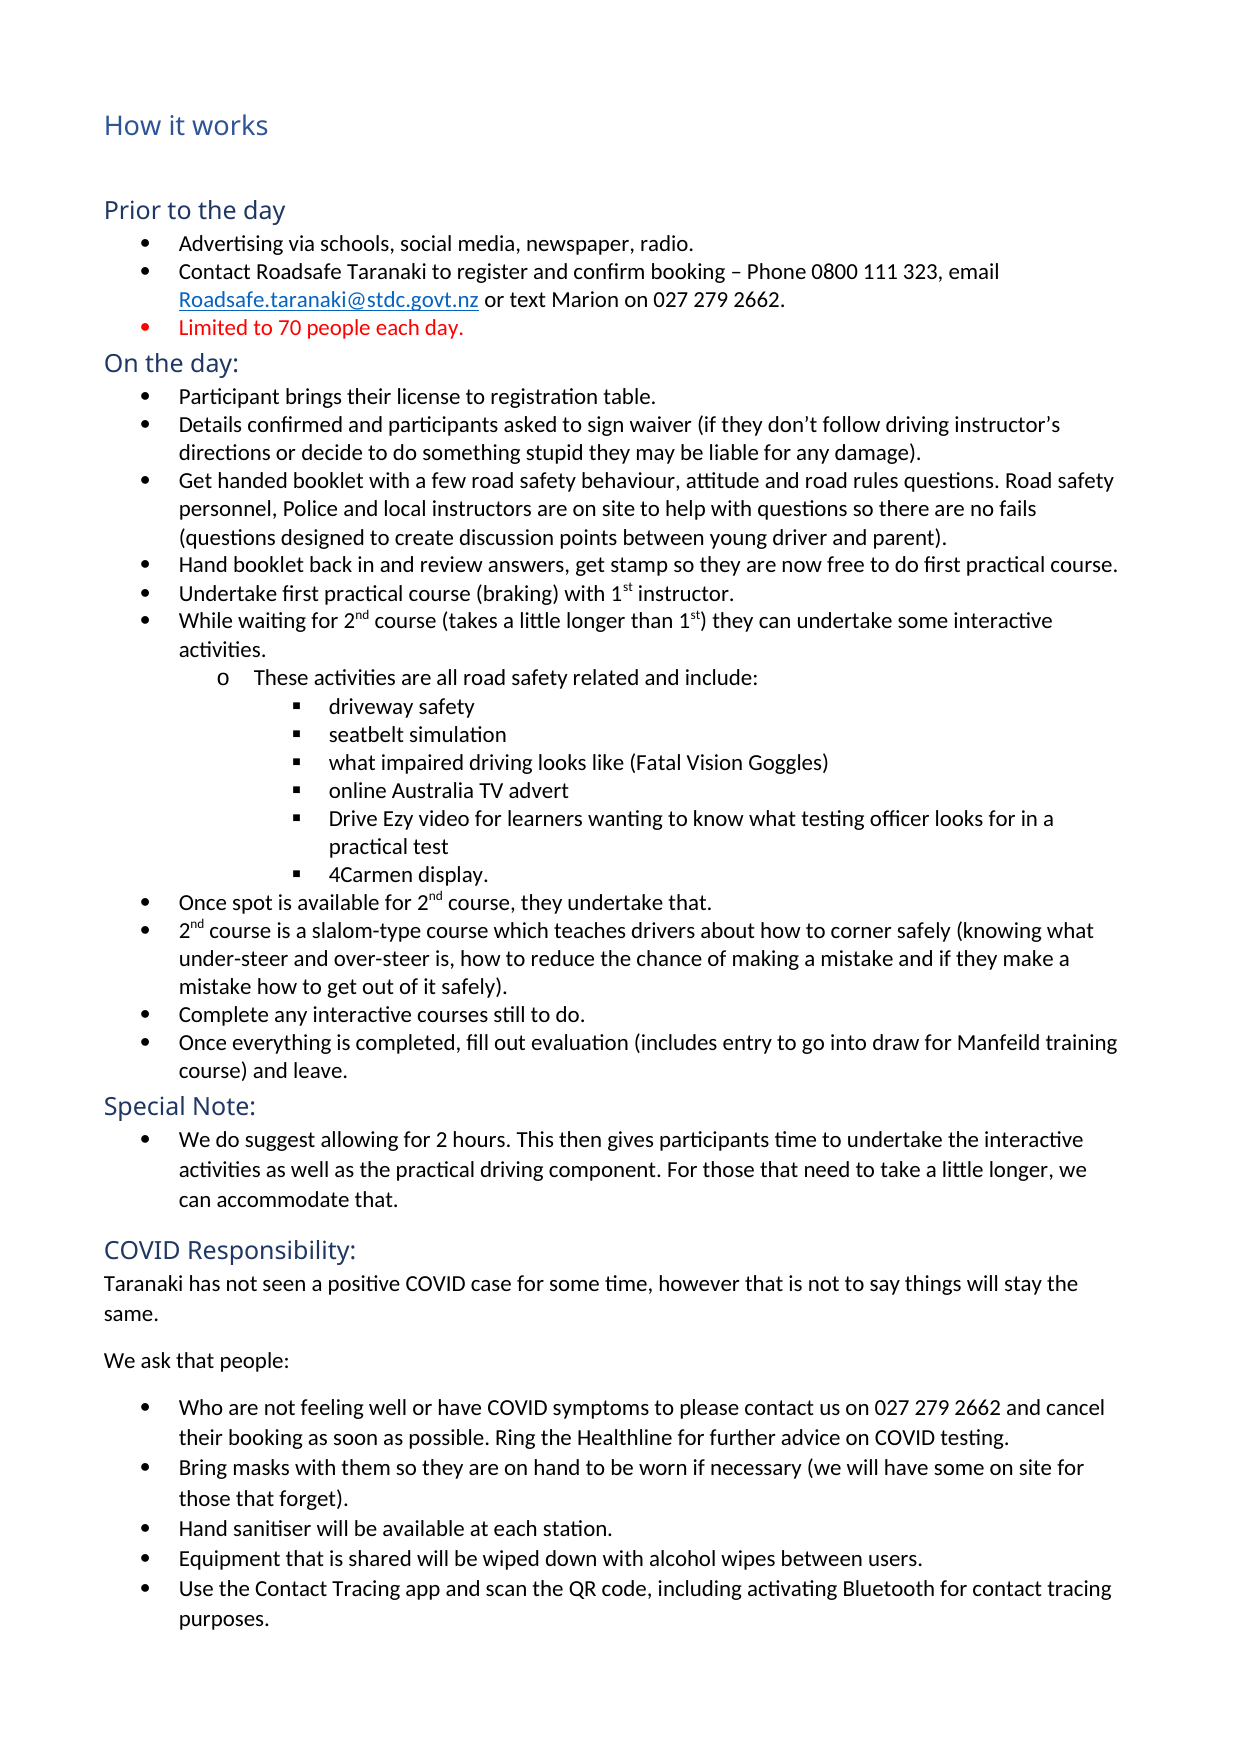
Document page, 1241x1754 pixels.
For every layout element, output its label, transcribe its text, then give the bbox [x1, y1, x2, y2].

list Participant brings their license to registration table. [141, 382, 1122, 411]
list Who are not feeling well or have COVID symptoms to please contact us on 027 279 2662 and cancel their booking as soon as possible. Ring the Healthline for further advice on COVID testing. [141, 1393, 1122, 1451]
list 4Carmen display. [291, 860, 1122, 888]
list Bring masks with them so they are on hand to be worn if necessary (we will have some on site for those that forget). [141, 1453, 1122, 1512]
subtitle How it works [103, 106, 1122, 143]
subtitle Prior to the day [103, 193, 1122, 227]
list These activities are all road safety related and include: [216, 663, 1122, 692]
list Details confirmed and participants asked to sign waiver (if they don’t follow driving instructor’s directions or decide to do something stupid they may be liable for any damage). [141, 411, 1122, 467]
list driveway safety [291, 692, 1122, 720]
list Contact Roadsafe Taranaki to register and confirm booking – Phone 0800 111 323, email Roadsafe.taranaki@stdc.govt.nz or text Marion on 027 279 2662. [141, 257, 1122, 313]
list Once spot is available for 2nd course, they undertake that. [141, 888, 1122, 916]
text Taranaki has not seen a positive COVID case for some time, however that is not to say things will stay the same. [103, 1269, 1122, 1327]
list Get handed booklet with a few road safety behaviour, attitude and road rules questions. Road safety personnel, Police and local instructors are on site to help with questions so there are no fails (questions designed to create discussion points between young driver and parent). [141, 467, 1122, 551]
list We do suggest allowing for 2 hours. This then gives participants time to undertake the interactive activities as well as the practical driving component. For those that need to take a little longer, we can accommodate that. [141, 1125, 1122, 1213]
list online Australia TV advert [291, 776, 1122, 804]
list Hand booklet back in and review answers, get stamp so they are now free to do first practical course. [141, 551, 1122, 579]
subtitle COVID Responsibility: [103, 1232, 1122, 1266]
list what impaired driving looks like (Fatal Vision Goggles) [291, 748, 1122, 776]
subtitle On the day: [103, 346, 1122, 380]
subtitle Special Note: [103, 1088, 1122, 1122]
list 2nd course is a slalom-type course which teaches drivers about how to corner safely (knowing what under-steer and over-steer is, how to reduce the chance of making a mistake and if they make a mistake how to get out of it safely). [141, 916, 1122, 1000]
list Equipment that is shared will be wiped down with alcohol wipes between users. [141, 1544, 1122, 1572]
list Undertake first practical course (braking) with 1st instructor. [141, 579, 1122, 607]
list Drive Ezy video for learners wanting to know what testing officer looks for in a practical test [291, 804, 1122, 860]
list Once everything is completed, fill out evaluation (includes entry to go into draw for Manfeild training course) and leave. [141, 1028, 1122, 1084]
list Use the Contact Tracing app and scan the QR code, including activating Bluetooth for contact tracing purposes. [141, 1574, 1122, 1633]
list Complete any interactive courses still to do. [141, 1000, 1122, 1028]
list While waiting for 2nd course (takes a little longer than 1st) they can undertake some interactive activities. [141, 607, 1122, 663]
list Limited to 70 people each day. [141, 313, 1122, 342]
list seatbelt simulation [291, 720, 1122, 748]
text We ask that people: [103, 1346, 1122, 1374]
list Hand sanitiser will be available at each station. [141, 1514, 1122, 1542]
list Advertising via schools, social media, newspaper, radio. [141, 229, 1122, 257]
